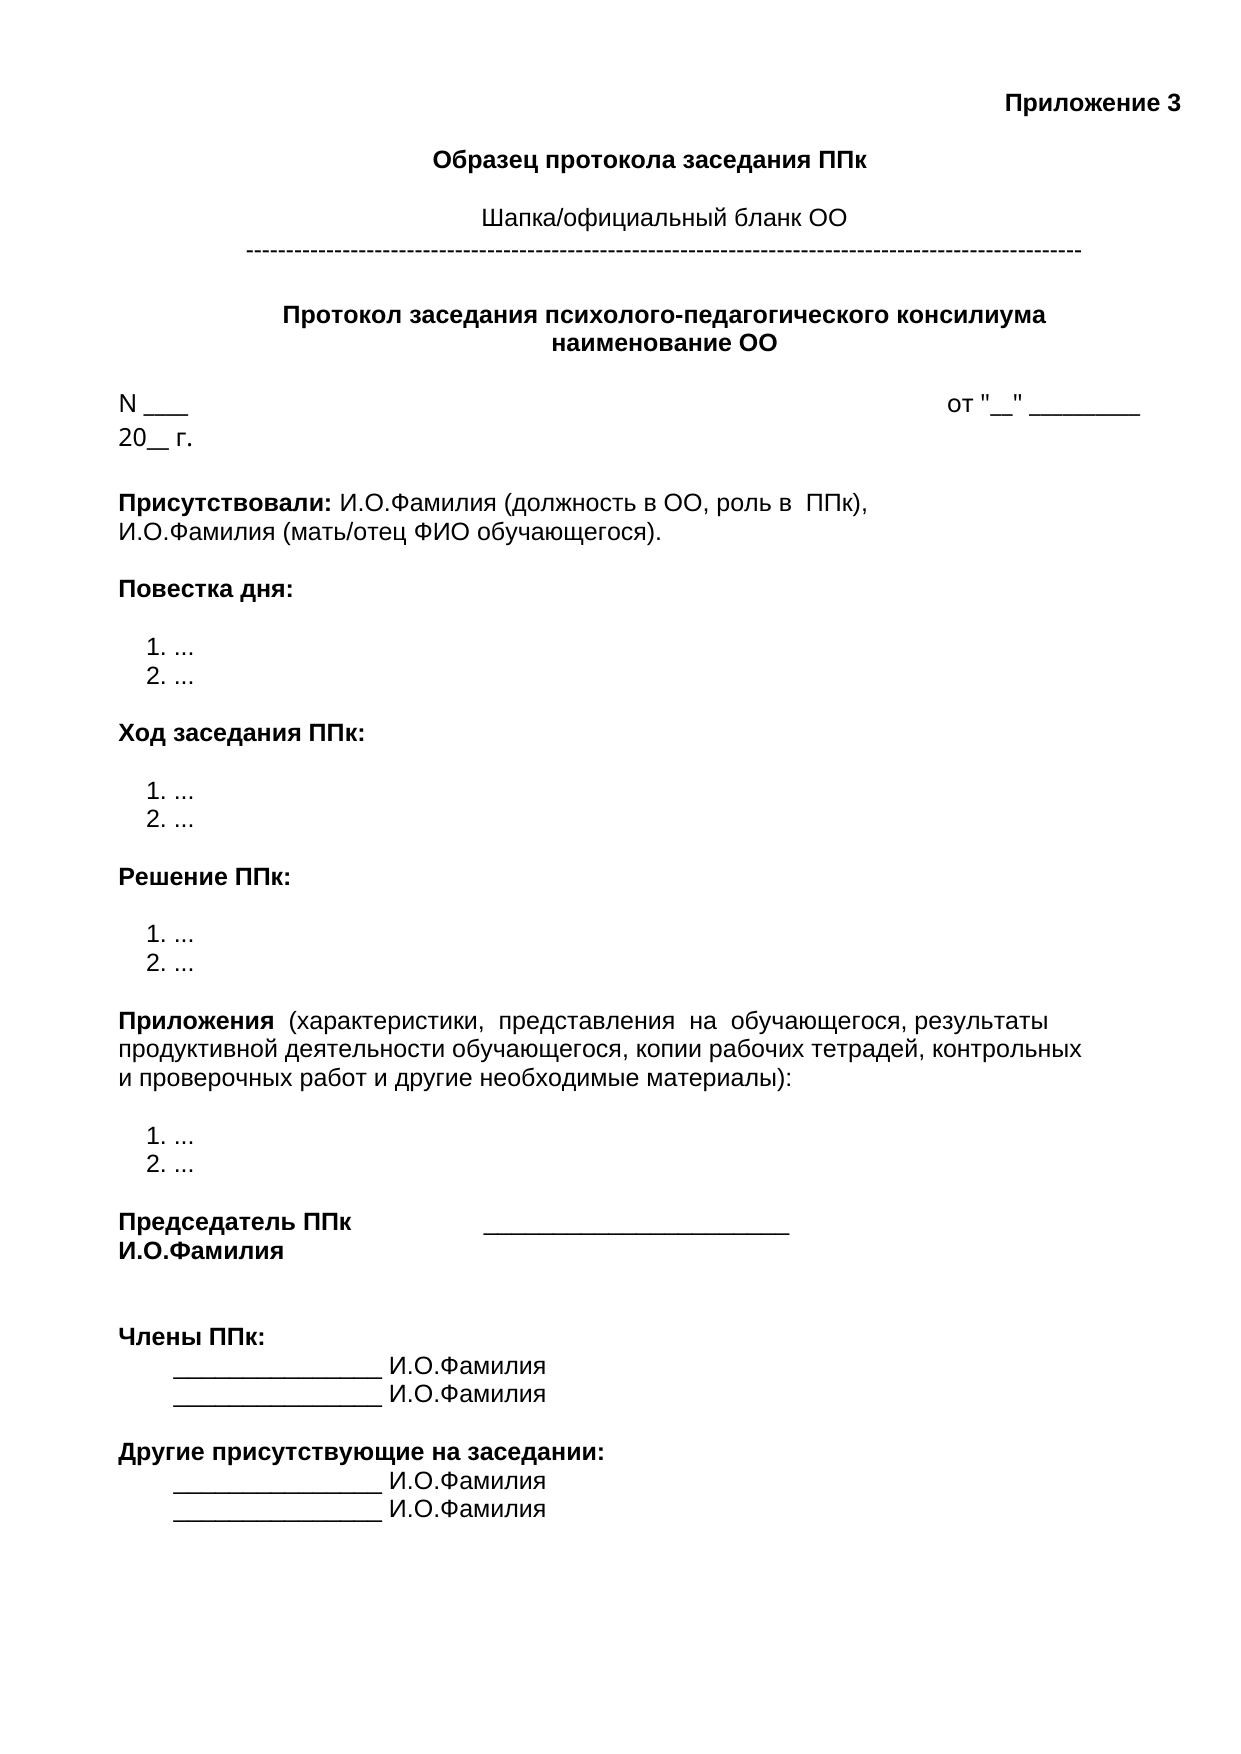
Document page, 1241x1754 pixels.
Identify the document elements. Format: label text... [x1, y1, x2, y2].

text 1. ... [118, 1121, 1211, 1149]
text _______________ И.О.Фамилия [118, 1379, 1211, 1408]
text N ____ от "__" __________ 20__ г. [118, 386, 1181, 454]
text Члены ППк: [118, 1322, 1211, 1351]
text -------------------------------------------------------------------------------------------------------- [118, 232, 1211, 266]
text 2. ... [118, 948, 1211, 977]
text 1. ... [118, 919, 1211, 948]
text 2. ... [118, 804, 1211, 833]
text _______________ И.О.Фамилия [118, 1351, 1211, 1379]
text Ход заседания ППк: [118, 718, 1211, 747]
text Повестка дня: [118, 574, 1211, 603]
text 2. ... [118, 661, 1211, 689]
text 2. ... [118, 1149, 1211, 1178]
text Председатель ППк ______________________ И.О.Фамилия [118, 1207, 1181, 1264]
text 1. ... [118, 632, 1211, 661]
text Другие присутствующие на заседании: [118, 1437, 1211, 1466]
text 1. ... [118, 776, 1211, 804]
text Образец протокола заседания ППк [118, 145, 1181, 174]
text продуктивной деятельности обучающегося, копии рабочих тетрадей, контрольных [118, 1034, 1181, 1063]
text Приложение 3 [118, 88, 1181, 117]
text наименование ОО [118, 328, 1211, 357]
text Шапка/официальный бланк ОО [118, 203, 1211, 232]
text И.О.Фамилия (мать/отец ФИО обучающегося). [118, 517, 1211, 546]
text _______________ И.О.Фамилия [118, 1494, 1181, 1523]
text _______________ И.О.Фамилия [118, 1466, 1181, 1494]
text Присутствовали: И.О.Фамилия (должность в ОО, роль в ППк), [118, 488, 1211, 517]
text Приложения (характеристики, представления на обучающегося, результаты [118, 1006, 1181, 1034]
text Протокол заседания психолого-педагогического консилиума [118, 300, 1211, 328]
text и проверочных работ и другие необходимые материалы): [118, 1063, 1181, 1092]
text Решение ППк: [118, 862, 1211, 891]
